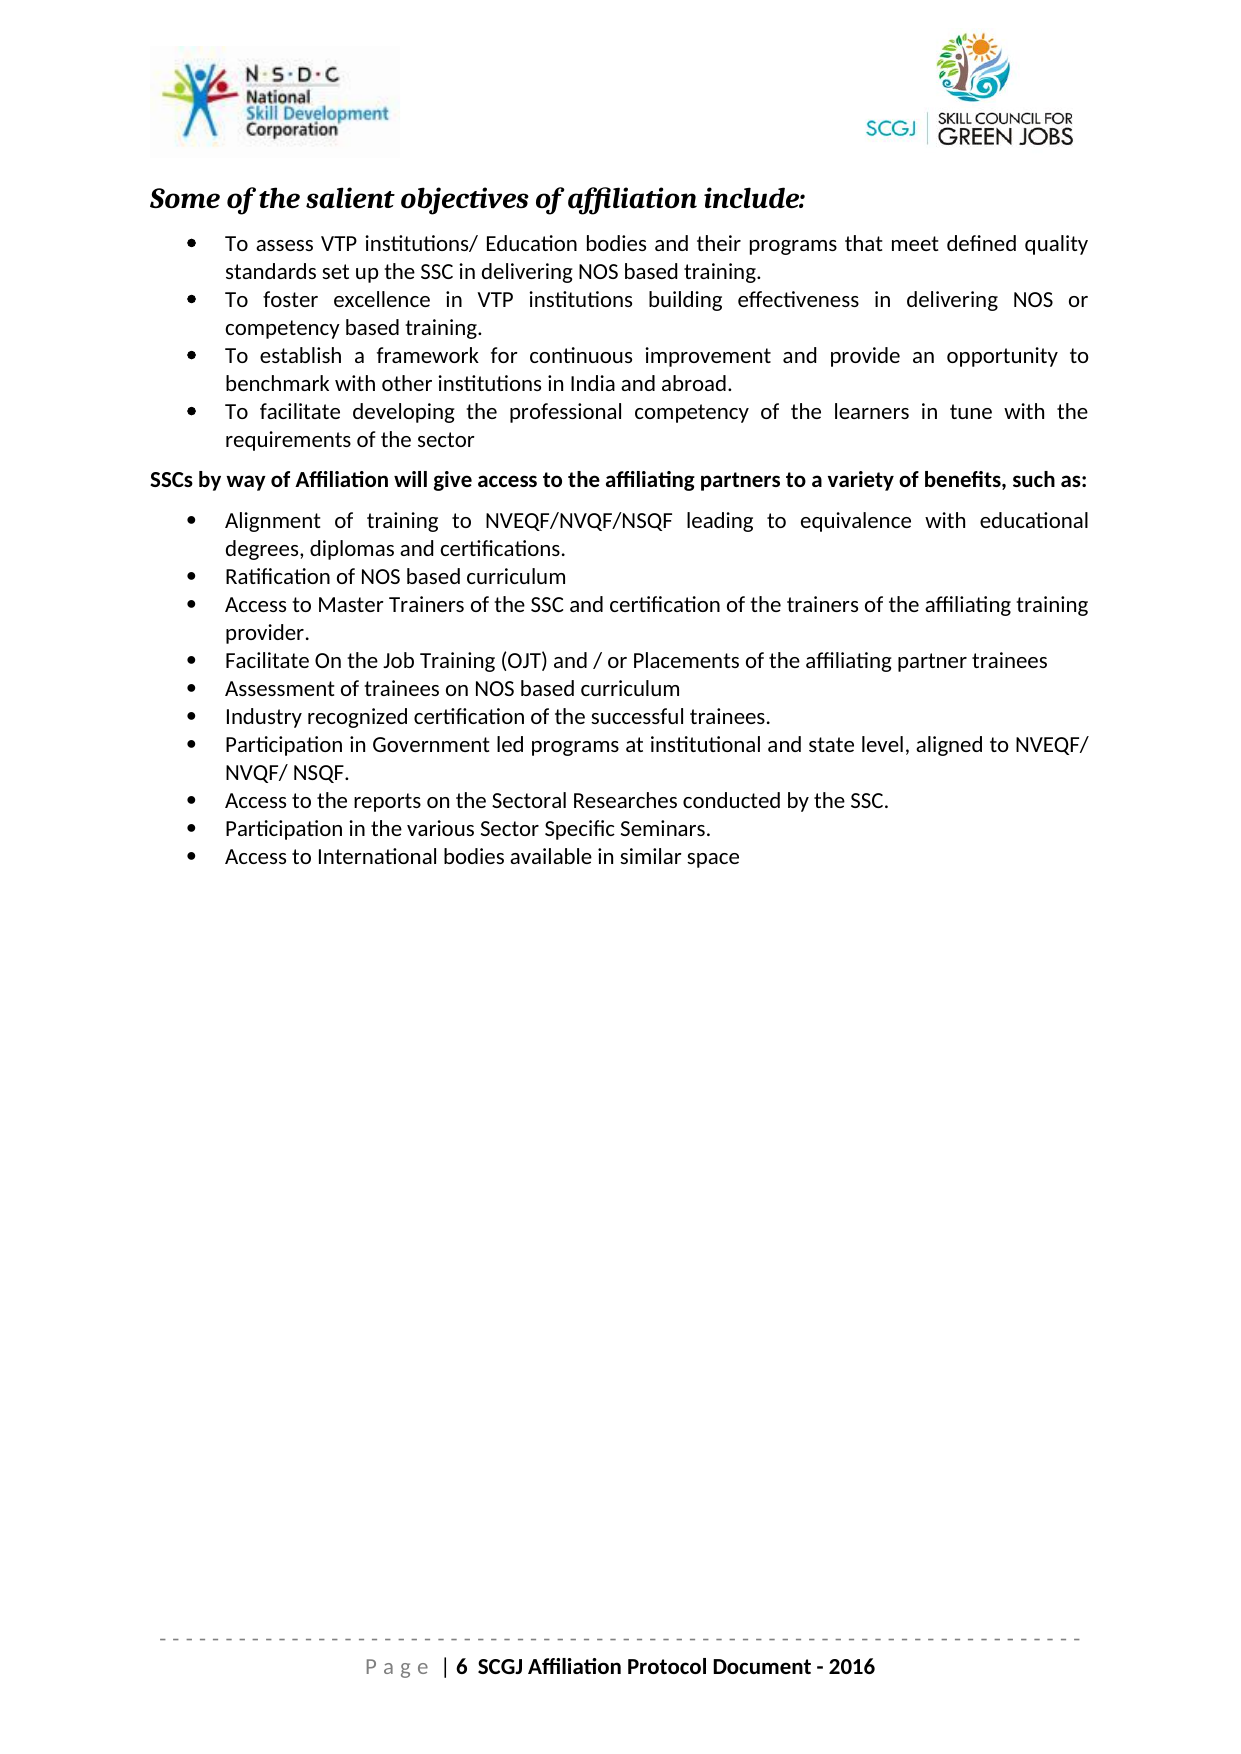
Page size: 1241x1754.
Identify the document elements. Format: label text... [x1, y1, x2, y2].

subtitle Some of the salient objectives of affiliation include: [150, 183, 1090, 216]
list To facilitate developing the professional competency of the learners in tune with the requirements of the sector [187, 397, 1090, 453]
list Access to the reports on the Sectoral Researches conducted by the SSC. [187, 786, 1090, 814]
picture [150, 46, 400, 158]
list Assessment of trainees on NOS based curriculum [187, 674, 1090, 702]
list Participation in Government led programs at institutional and state level, aligned to NVEQF/ NVQF/ NSQF. [187, 730, 1090, 786]
text SSCs by way of Affiliation will give access to the affiliating partners to a variety of benefits, such as: [150, 465, 1090, 493]
list To assess VTP institutions/ Education bodies and their programs that meet defined quality standards set up the SSC in delivering NOS based training. [187, 229, 1090, 285]
list Access to International bodies available in similar space [187, 842, 1090, 870]
picture [852, 28, 1091, 158]
list Facilitate On the Job Training (OJT) and / or Placements of the affiliating partner trainees [187, 646, 1090, 674]
list Ratification of NOS based curriculum [187, 562, 1090, 590]
list To establish a framework for continuous improvement and provide an opportunity to benchmark with other institutions in India and abroad. [187, 341, 1090, 397]
list Access to Master Trainers of the SSC and certification of the trainers of the affiliating training provider. [187, 590, 1090, 646]
list Participation in the various Sector Specific Seminars. [187, 814, 1090, 842]
list Industry recognized certification of the successful trainees. [187, 702, 1090, 730]
list To foster excellence in VTP institutions building effectiveness in delivering NOS or competency based training. [187, 285, 1090, 341]
list Alignment of training to NVEQF/NVQF/NSQF leading to equivalence with educational degrees, diplomas and certifications. [187, 506, 1090, 562]
